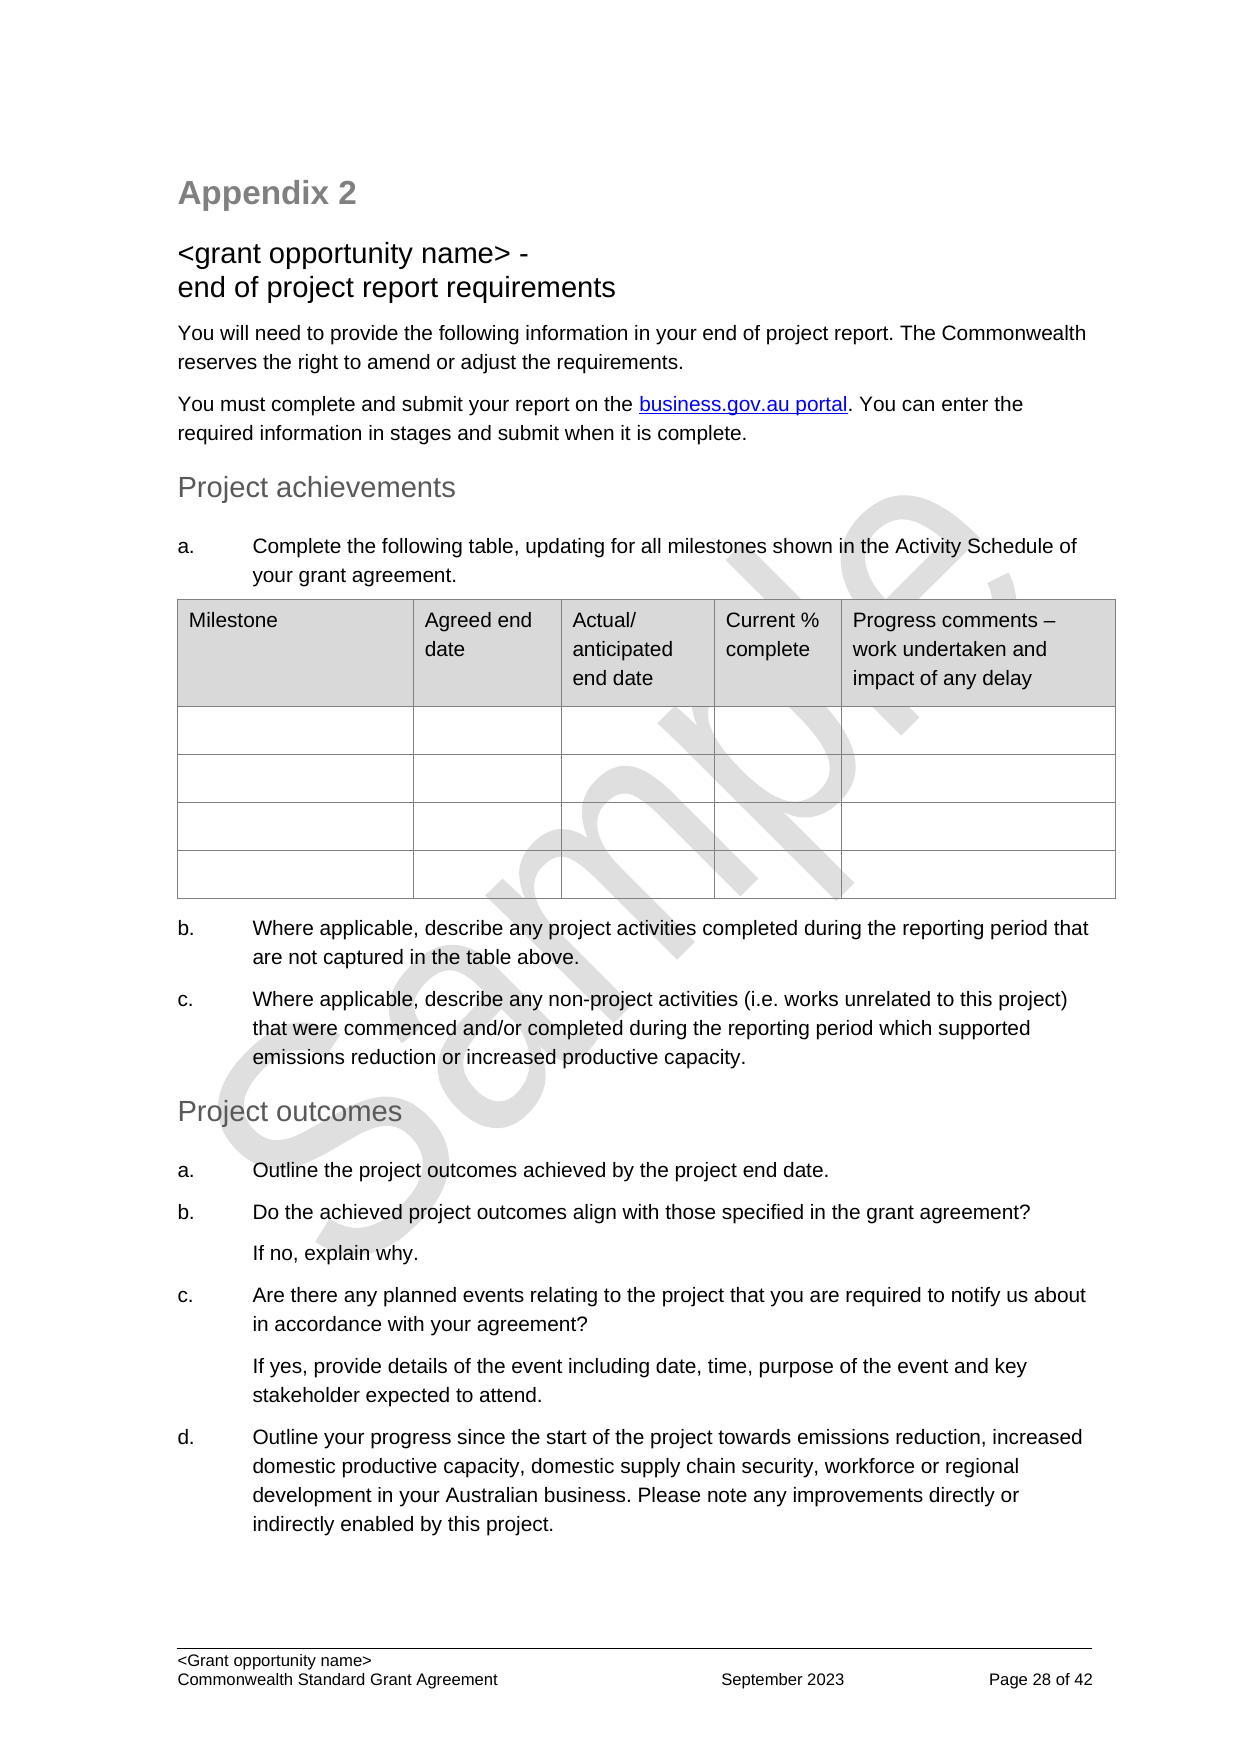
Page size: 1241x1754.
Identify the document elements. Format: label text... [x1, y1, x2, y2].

table_cell [715, 755, 841, 802]
table_header Progress comments – work undertaken and impact of any delay [842, 600, 1115, 706]
table_header Milestone [178, 600, 413, 706]
text If yes, provide details of the event including date, time, purpose of the event and key stakeholder expected to attend. [252, 1348, 1092, 1407]
table_cell [414, 803, 561, 850]
list Where applicable, describe any non-project activities (i.e. works unrelated to this project) that were commenced and/or completed during the reporting period which supported emissions reduction or increased productive capacity. [177, 982, 1092, 1069]
table_cell [715, 803, 841, 850]
subtitle Project achievements [177, 470, 1092, 503]
subtitle Appendix 2 [177, 173, 1092, 211]
table_cell [842, 755, 1115, 802]
subtitle <grant opportunity name> - end of project report requirements [177, 236, 1092, 303]
table_cell [414, 755, 561, 802]
table_cell [842, 803, 1115, 850]
list Where applicable, describe any project activities completed during the reporting period that are not captured in the table above. [177, 911, 1092, 969]
table_header Actual/ anticipated end date [562, 600, 714, 706]
table_cell [178, 851, 413, 898]
text You will need to provide the following information in your end of project report. The Commonwealth reserves the right to amend or adjust the requirements. [177, 316, 1092, 374]
table_cell [715, 851, 841, 898]
table_cell [562, 851, 714, 898]
list Outline your progress since the start of the project towards emissions reduction, increased domestic productive capacity, domestic supply chain security, workforce or regional development in your Australian business. Please note any improvements directly or indirectly enabled by this project. [177, 1419, 1092, 1536]
text If no, explain why. [252, 1236, 1092, 1265]
table_cell [842, 851, 1115, 898]
table_cell [178, 707, 413, 754]
table_cell [562, 707, 714, 754]
subtitle Project outcomes [177, 1094, 1092, 1128]
table_cell [414, 851, 561, 898]
list Do the achieved project outcomes align with those specified in the grant agreement? [177, 1194, 1092, 1223]
list Are there any planned events relating to the project that you are required to notify us about in accordance with your agreement? [177, 1278, 1092, 1336]
table_cell [178, 803, 413, 850]
table_cell [842, 707, 1115, 754]
table_cell [178, 755, 413, 802]
list Outline the project outcomes achieved by the project end date. [177, 1153, 1092, 1182]
table_cell [562, 803, 714, 850]
list Complete the following table, updating for all milestones shown in the Activity Schedule of your grant agreement. [177, 528, 1092, 587]
table_header Current % complete [715, 600, 841, 706]
table_cell [414, 707, 561, 754]
table_cell [715, 707, 841, 754]
table_cell [562, 755, 714, 802]
table_header Agreed end date [414, 600, 561, 706]
text You must complete and submit your report on the business.gov.au portal. You can enter the required information in stages and submit when it is complete. [177, 387, 1092, 445]
